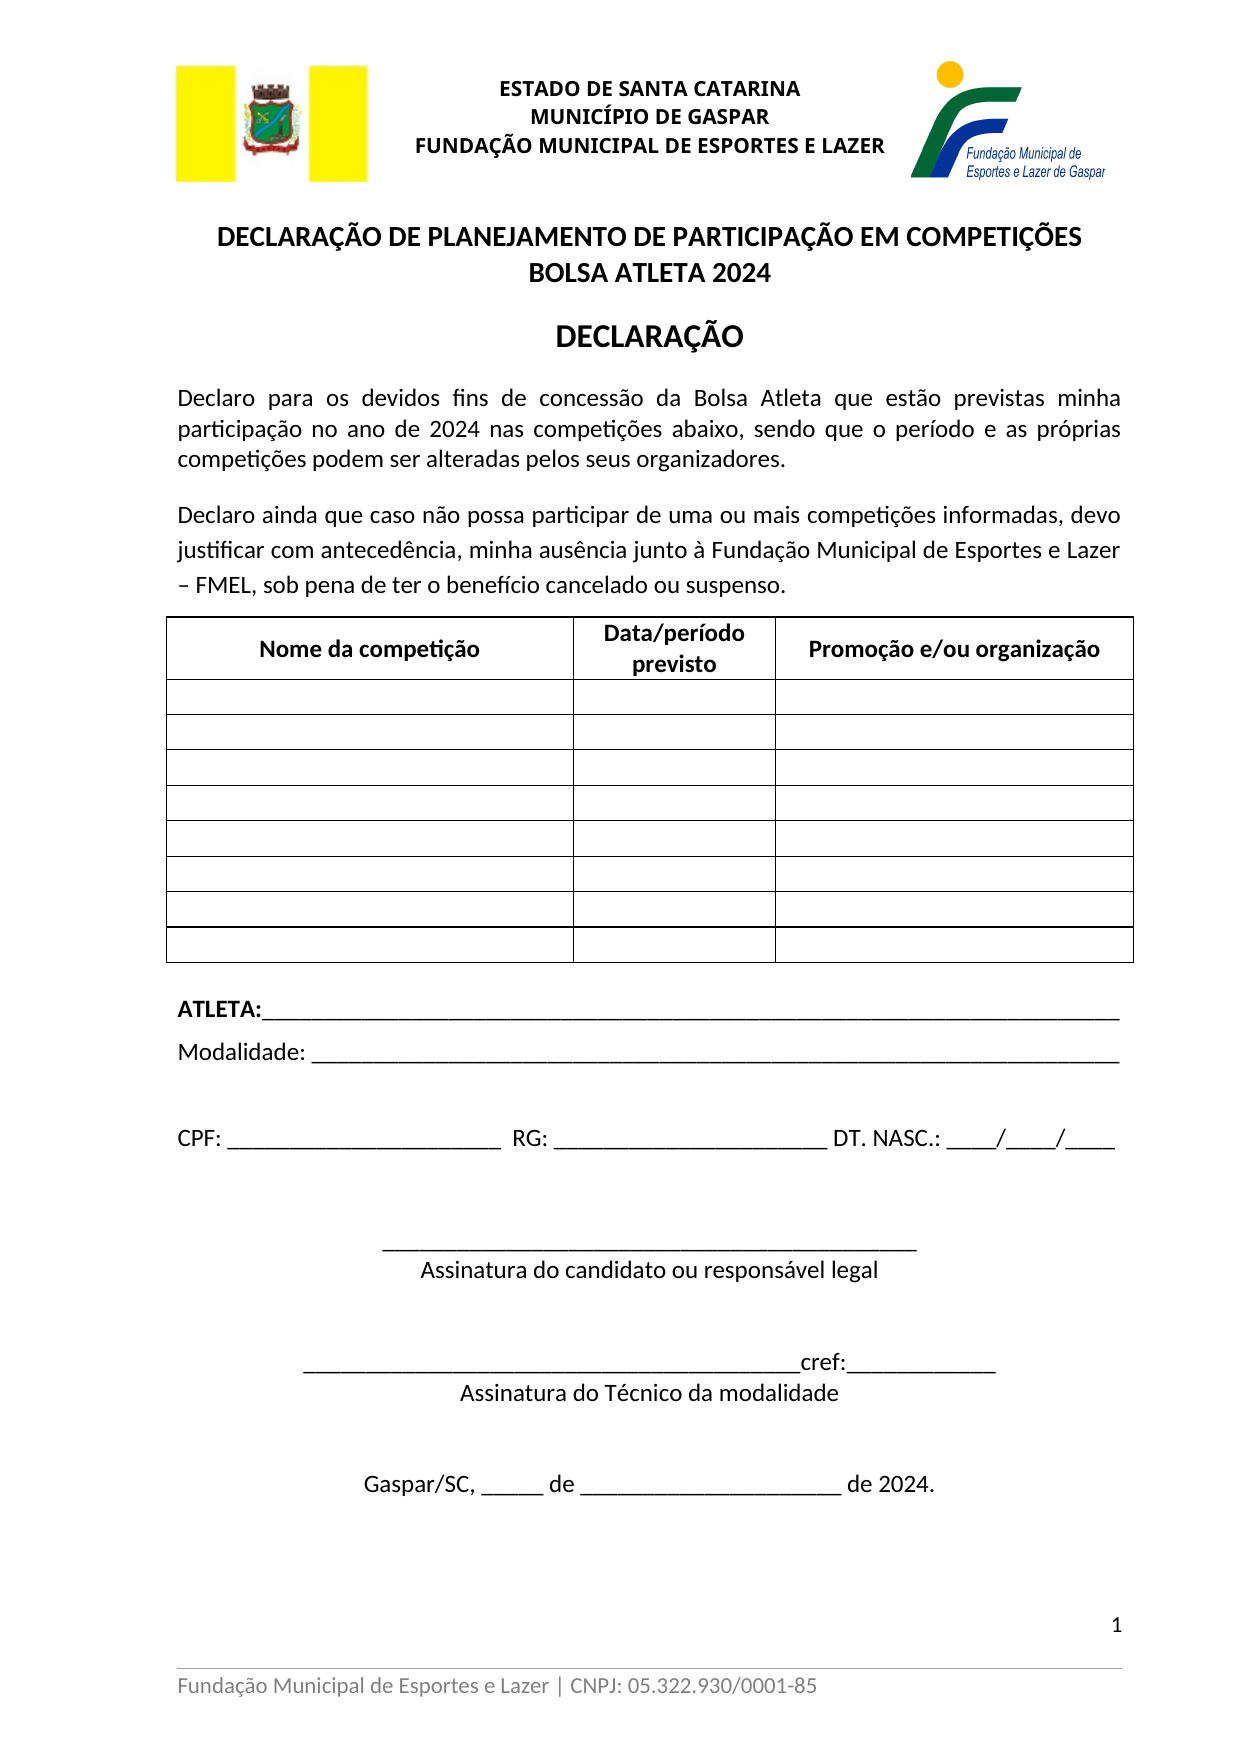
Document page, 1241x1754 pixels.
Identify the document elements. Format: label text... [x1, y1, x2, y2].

text DECLARAÇÃO DE PLANEJAMENTO DE PARTICIPAÇÃO EM COMPETIÇÕES [177, 218, 1122, 254]
table_header Promoção e/ou organização [776, 618, 1133, 678]
table_cell [167, 786, 573, 820]
text ________________________________________cref:____________ [177, 1346, 1122, 1377]
table_cell [574, 928, 775, 962]
table_cell [167, 928, 573, 962]
text Assinatura do candidato ou responsável legal [177, 1254, 1122, 1285]
text ___________________________________________ [177, 1224, 1122, 1254]
table_cell [167, 892, 573, 926]
table_cell [167, 821, 573, 856]
text Declaro para os devidos fins de concessão da Bolsa Atleta que estão previstas minha participação no ano de 2024 nas competições abaixo, sendo que o período e as próprias competições podem ser alteradas pelos seus organizadores. [177, 382, 1122, 474]
text BOLSA ATLETA 2024 [177, 254, 1122, 290]
text Assinatura do Técnico da modalidade [177, 1377, 1122, 1407]
picture [911, 61, 1106, 180]
table_cell [167, 750, 573, 785]
table_cell [167, 680, 573, 714]
table_cell [776, 928, 1133, 962]
text CPF: ______________________ RG: ______________________ DT. NASC.: ____/____/____ [177, 1122, 1122, 1153]
table_cell [574, 680, 775, 714]
table_cell [574, 892, 775, 926]
table_cell [167, 715, 573, 749]
table_cell [776, 857, 1133, 891]
table_cell [776, 892, 1133, 926]
table_cell [776, 715, 1133, 749]
text DECLARAÇÃO [177, 315, 1122, 356]
text Gaspar/SC, _____ de _____________________ de 2024. [177, 1468, 1122, 1499]
table_cell [776, 786, 1133, 820]
table_cell [574, 786, 775, 820]
table_cell [574, 821, 775, 856]
text ATLETA:_____________________________________________________________________ [177, 993, 1122, 1024]
table_cell [574, 750, 775, 785]
text Declaro ainda que caso não possa participar de uma ou mais competições informadas, devo justificar com antecedência, minha ausência junto à Fundação Municipal de Esportes e Lazer – FMEL, sob pena de ter o benefício cancelado ou suspenso. [177, 499, 1122, 599]
table_header Nome da competição [167, 618, 573, 678]
table_cell [776, 680, 1133, 714]
table_header Data/período previsto [574, 618, 775, 678]
table_cell [776, 821, 1133, 856]
table_cell [167, 857, 573, 891]
picture [175, 65, 371, 182]
text Modalidade: _________________________________________________________________ [177, 1036, 1122, 1067]
table_cell [776, 750, 1133, 785]
table_cell [574, 715, 775, 749]
table_cell [574, 857, 775, 891]
